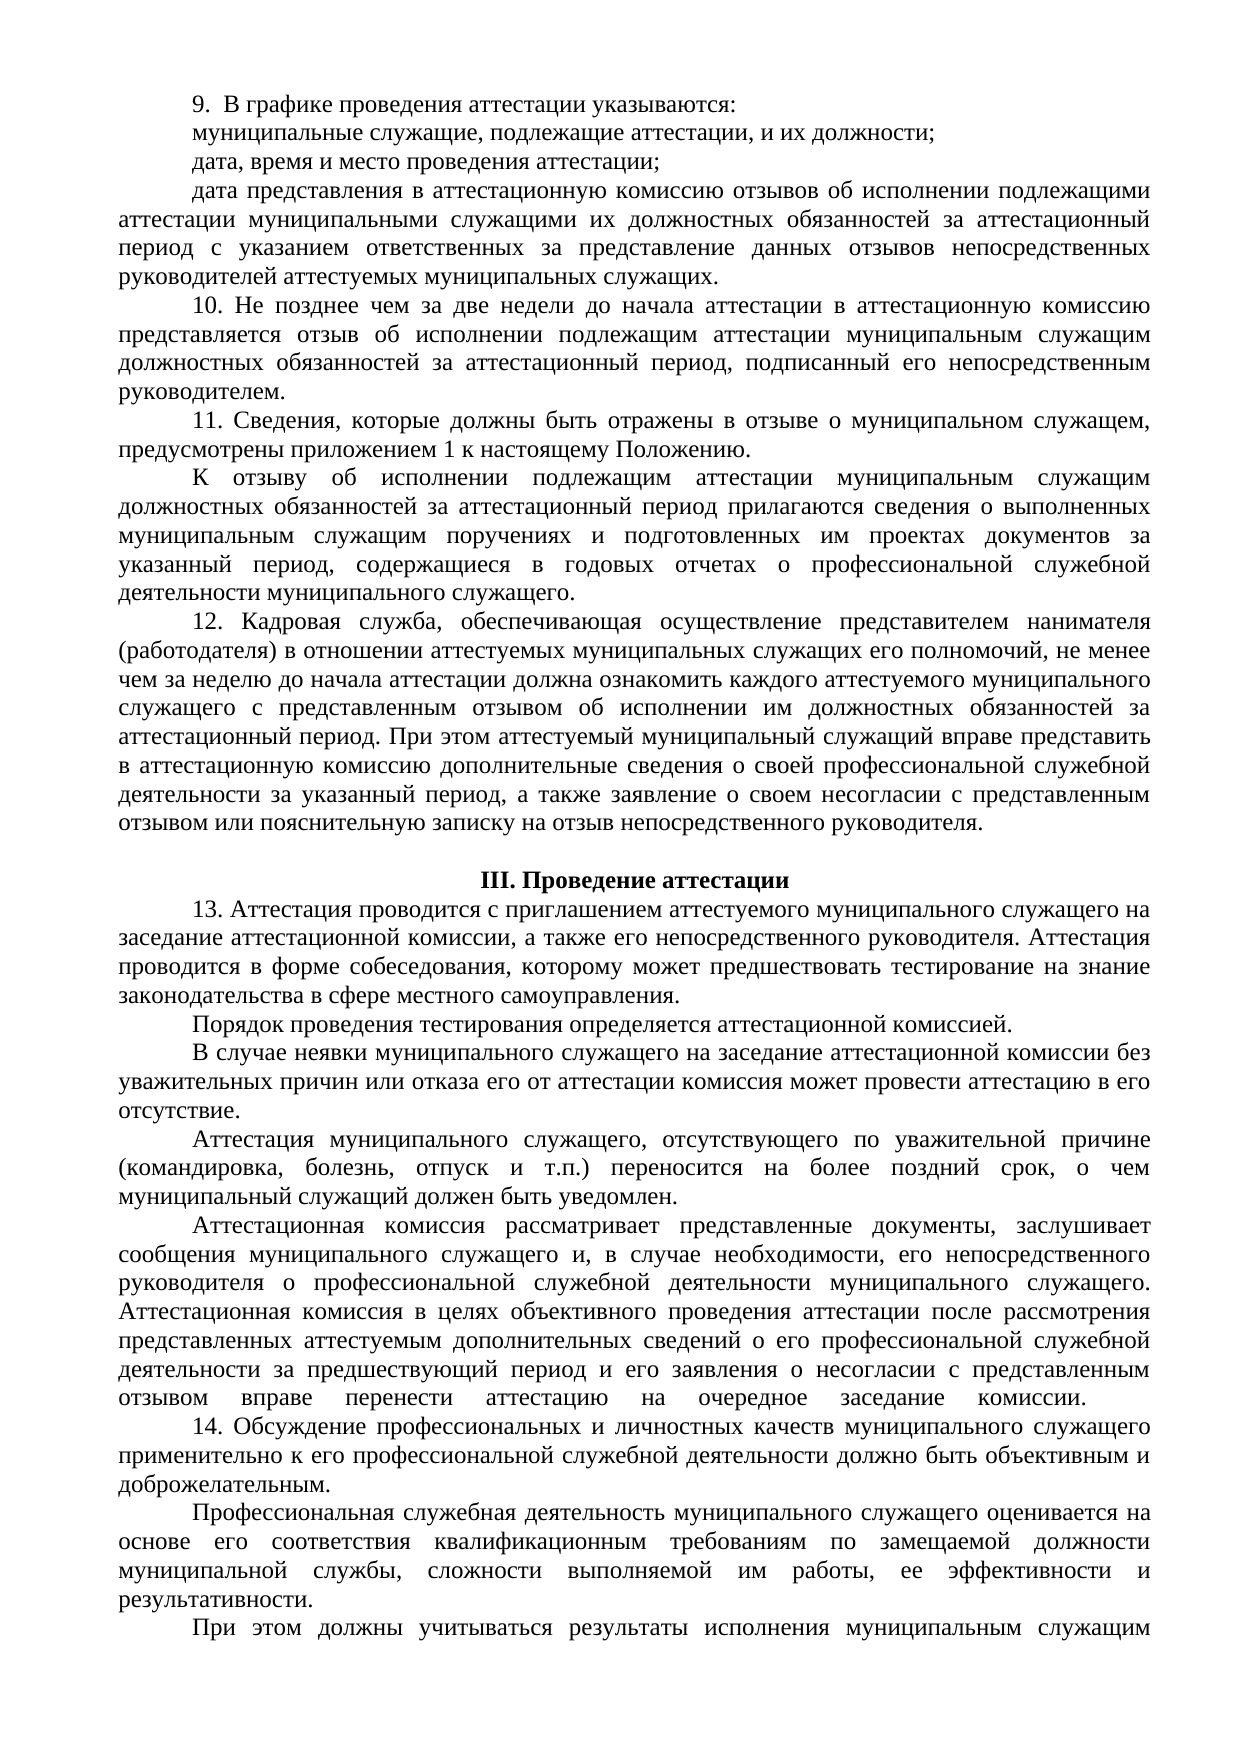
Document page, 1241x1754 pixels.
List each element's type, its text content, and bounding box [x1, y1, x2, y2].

text III. Проведение аттестации [118, 836, 1152, 894]
text К отзыву об исполнении подлежащим аттестации муниципальным служащим должностных обязанностей за аттестационный период прилагаются сведения о выполненных муниципальным служащим поручениях и подготовленных им проектах документов за указанный период, содержащиеся в годовых отчетах о профессиональной служебной деятельности муниципального служащего. [118, 462, 1152, 606]
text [118, 1210, 1152, 1641]
text Порядок проведения тестирования определяется аттестационной комиссией. [118, 1009, 1152, 1037]
text дата представления в аттестационную комиссию отзывов об исполнении подлежащими аттестации муниципальными служащими их должностных обязанностей за аттестационный период с указанием ответственных за представление данных отзывов непосредственных руководителей аттестуемых муниципальных служащих. [118, 175, 1152, 290]
text дата, время и место проведения аттестации; [118, 146, 1152, 175]
text 10. Не позднее чем за две недели до начала аттестации в аттестационную комиссию представляется отзыв об исполнении подлежащим аттестации муниципальным служащим должностных обязанностей за аттестационный период, подписанный его непосредственным руководителем. 11. Сведения, которые должны быть отражены в отзыве о муниципальном служащем, предусмотрены приложением 1 к настоящему Положению. [118, 290, 1152, 462]
text 13. Аттестация проводится с приглашением аттестуемого муниципального служащего на заседание аттестационной комиссии, а также его непосредственного руководителя. Аттестация проводится в форме собеседования, которому может предшествовать тестирование на знание законодательства в сфере местного самоуправления. [118, 894, 1152, 1009]
text В случае неявки муниципального служащего на заседание аттестационной комиссии без уважительных причин или отказа его от аттестации комиссия может провести аттестацию в его отсутствие. Аттестация муниципального служащего, отсутствующего по уважительной причине (командировка, болезнь, отпуск и т.п.) переносится на более поздний срок, о чем муниципальный служащий должен быть уведомлен. [118, 1037, 1152, 1210]
text 9. В графике проведения аттестации указываются: [118, 89, 1152, 117]
text 12. Кадровая служба, обеспечивающая осуществление представителем нанимателя (работодателя) в отношении аттестуемых муниципальных служащих его полномочий, не менее чем за неделю до начала аттестации должна ознакомить каждого аттестуемого муниципального служащего с представленным отзывом об исполнении им должностных обязанностей за аттестационный период. При этом аттестуемый муниципальный служащий вправе представить в аттестационную комиссию дополнительные сведения о своей профессиональной служебной деятельности за указанный период, а также заявление о своем несогласии с представленным отзывом или пояснительную записку на отзыв непосредственного руководителя. [118, 606, 1152, 836]
text муниципальные служащие, подлежащие аттестации, и их должности; [118, 117, 1152, 146]
